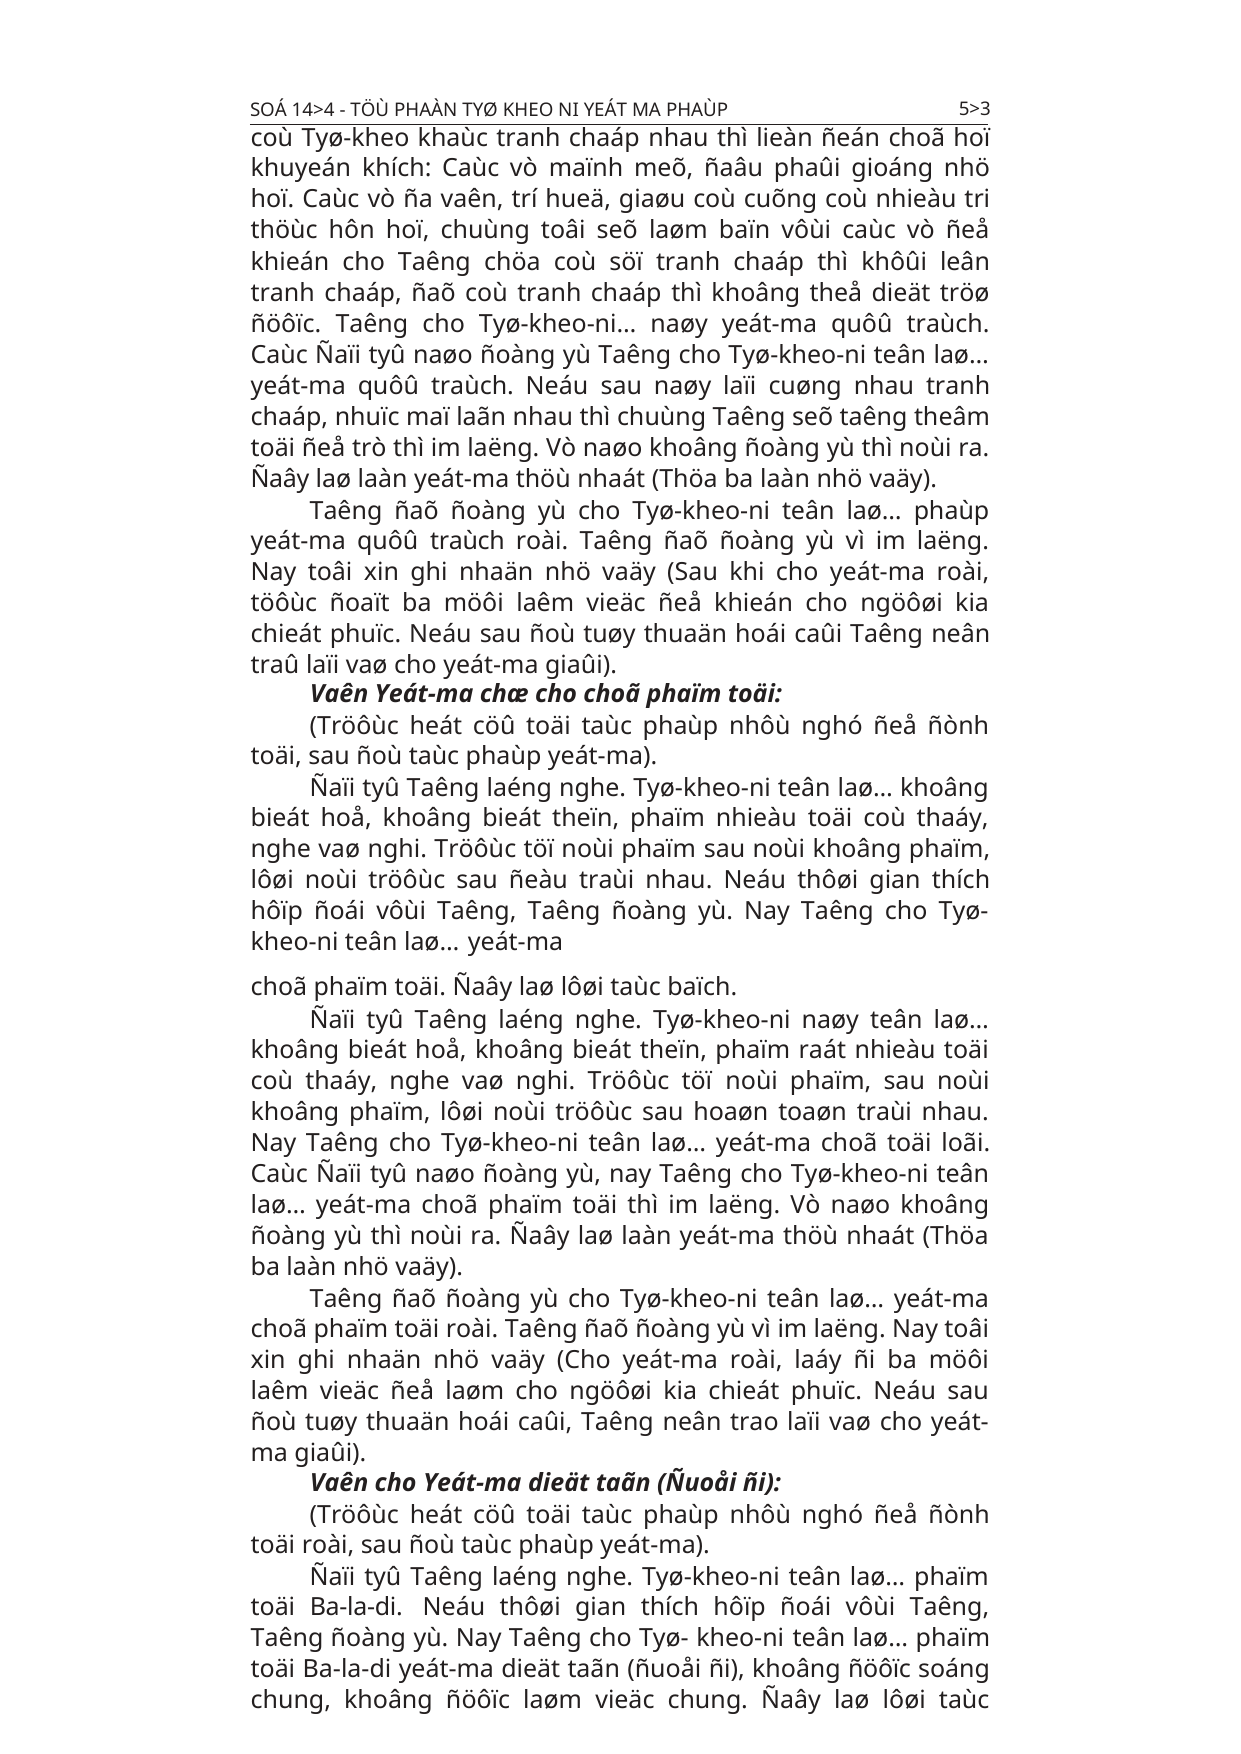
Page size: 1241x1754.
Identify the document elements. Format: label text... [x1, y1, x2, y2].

text (Tröôùc heát cöû toäi taùc phaùp nhôù nghó ñeå ñònh toäi, sau ñoù taùc phaùp yeát-ma). [250, 710, 990, 772]
text Ñaïi tyû Taêng laéng nghe. Tyø-kheo-ni teân laø… khoâng bieát hoå, khoâng bieát theïn, phaïm nhieàu toäi coù thaáy, nghe vaø nghi. Tröôùc töï noùi phaïm sau noùi khoâng phaïm, lôøi noùi tröôùc sau ñeàu traùi nhau. Neáu thôøi gian thích hôïp ñoái vôùi Taêng, Taêng ñoàng yù. Nay Taêng cho Tyø-kheo-ni teân laø… yeát-ma [250, 772, 990, 958]
text SOÁ 14>4 - TÖÙ PHAÀN TYØ KHEO NI YEÁT MA PHAÙP 5>3 [250, 97, 1065, 121]
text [250, 1561, 990, 1716]
text (Tröôùc heát cöû toäi taùc phaùp nhôù nghó ñeå ñònh toäi roài, sau ñoù taùc phaùp yeát-ma). [250, 1498, 990, 1561]
text Taêng ñaõ ñoàng yù cho Tyø-kheo-ni teân laø… phaùp yeát-ma quôû traùch roài. Taêng ñaõ ñoàng yù vì im laëng. Nay toâi xin ghi nhaän nhö vaäy (Sau khi cho yeát-ma roài, töôùc ñoaït ba möôi laêm vieäc ñeå khieán cho ngöôøi kia chieát phuïc. Neáu sau ñoù tuøy thuaän hoái caûi Taêng neân traû laïi vaø cho yeát-ma giaûi). [250, 494, 990, 681]
text choã phaïm toäi. Ñaây laø lôøi taùc baïch. [250, 970, 1065, 1002]
text Ñaïi tyû Taêng laéng nghe. Tyø-kheo-ni naøy teân laø… khoâng bieát hoå, khoâng bieát theïn, phaïm raát nhieàu toäi coù thaáy, nghe vaø nghi. Tröôùc töï noùi phaïm, sau noùi khoâng phaïm, lôøi noùi tröôùc sau hoaøn toaøn traùi nhau. Nay Taêng cho Tyø-kheo-ni teân laø… yeát-ma choã toäi loãi. Caùc Ñaïi tyû naøo ñoàng yù, nay Taêng cho Tyø-kheo-ni teân laø… yeát-ma choã phaïm toäi thì im laëng. Vò naøo khoâng ñoàng yù thì noùi ra. Ñaây laø laàn yeát-ma thöù nhaát (Thöa ba laàn nhö vaäy). [250, 1004, 990, 1283]
text Taêng ñaõ ñoàng yù cho Tyø-kheo-ni teân laø… yeát-ma choã phaïm toäi roài. Taêng ñaõ ñoàng yù vì im laëng. Nay toâi xin ghi nhaän nhö vaäy (Cho yeát-ma roài, laáy ñi ba möôi laêm vieäc ñeå laøm cho ngöôøi kia chieát phuïc. Neáu sau ñoù tuøy thuaän hoái caûi, Taêng neân trao laïi vaø cho yeát-ma giaûi). [250, 1283, 990, 1469]
subtitle Vaên cho Yeát-ma dieät taãn (Ñuoåi ñi): [309, 1469, 1065, 1497]
subtitle Vaên Yeát-ma chæ cho choã phaïm toäi: [309, 681, 1065, 708]
text coù Tyø-kheo khaùc tranh chaáp nhau thì lieàn ñeán choã hoï khuyeán khích: Caùc vò maïnh meõ, ñaâu phaûi gioáng nhö hoï. Caùc vò ña vaên, trí hueä, giaøu coù cuõng coù nhieàu tri thöùc hôn hoï, chuùng toâi seõ laøm baïn vôùi caùc vò ñeå khieán cho Taêng chöa coù söï tranh chaáp thì khôûi leân tranh chaáp, ñaõ coù tranh chaáp thì khoâng theå dieät tröø ñöôïc. Taêng cho Tyø-kheo-ni… naøy yeát-ma quôû traùch. Caùc Ñaïi tyû naøo ñoàng yù Taêng cho Tyø-kheo-ni teân laø… yeát-ma quôû traùch. Neáu sau naøy laïi cuøng nhau tranh chaáp, nhuïc maï laãn nhau thì chuùng Taêng seõ taêng theâm toäi ñeå trò thì im laëng. Vò naøo khoâng ñoàng yù thì noùi ra. Ñaây laø laàn yeát-ma thöù nhaát (Thöa ba laàn nhö vaäy). [250, 122, 990, 494]
